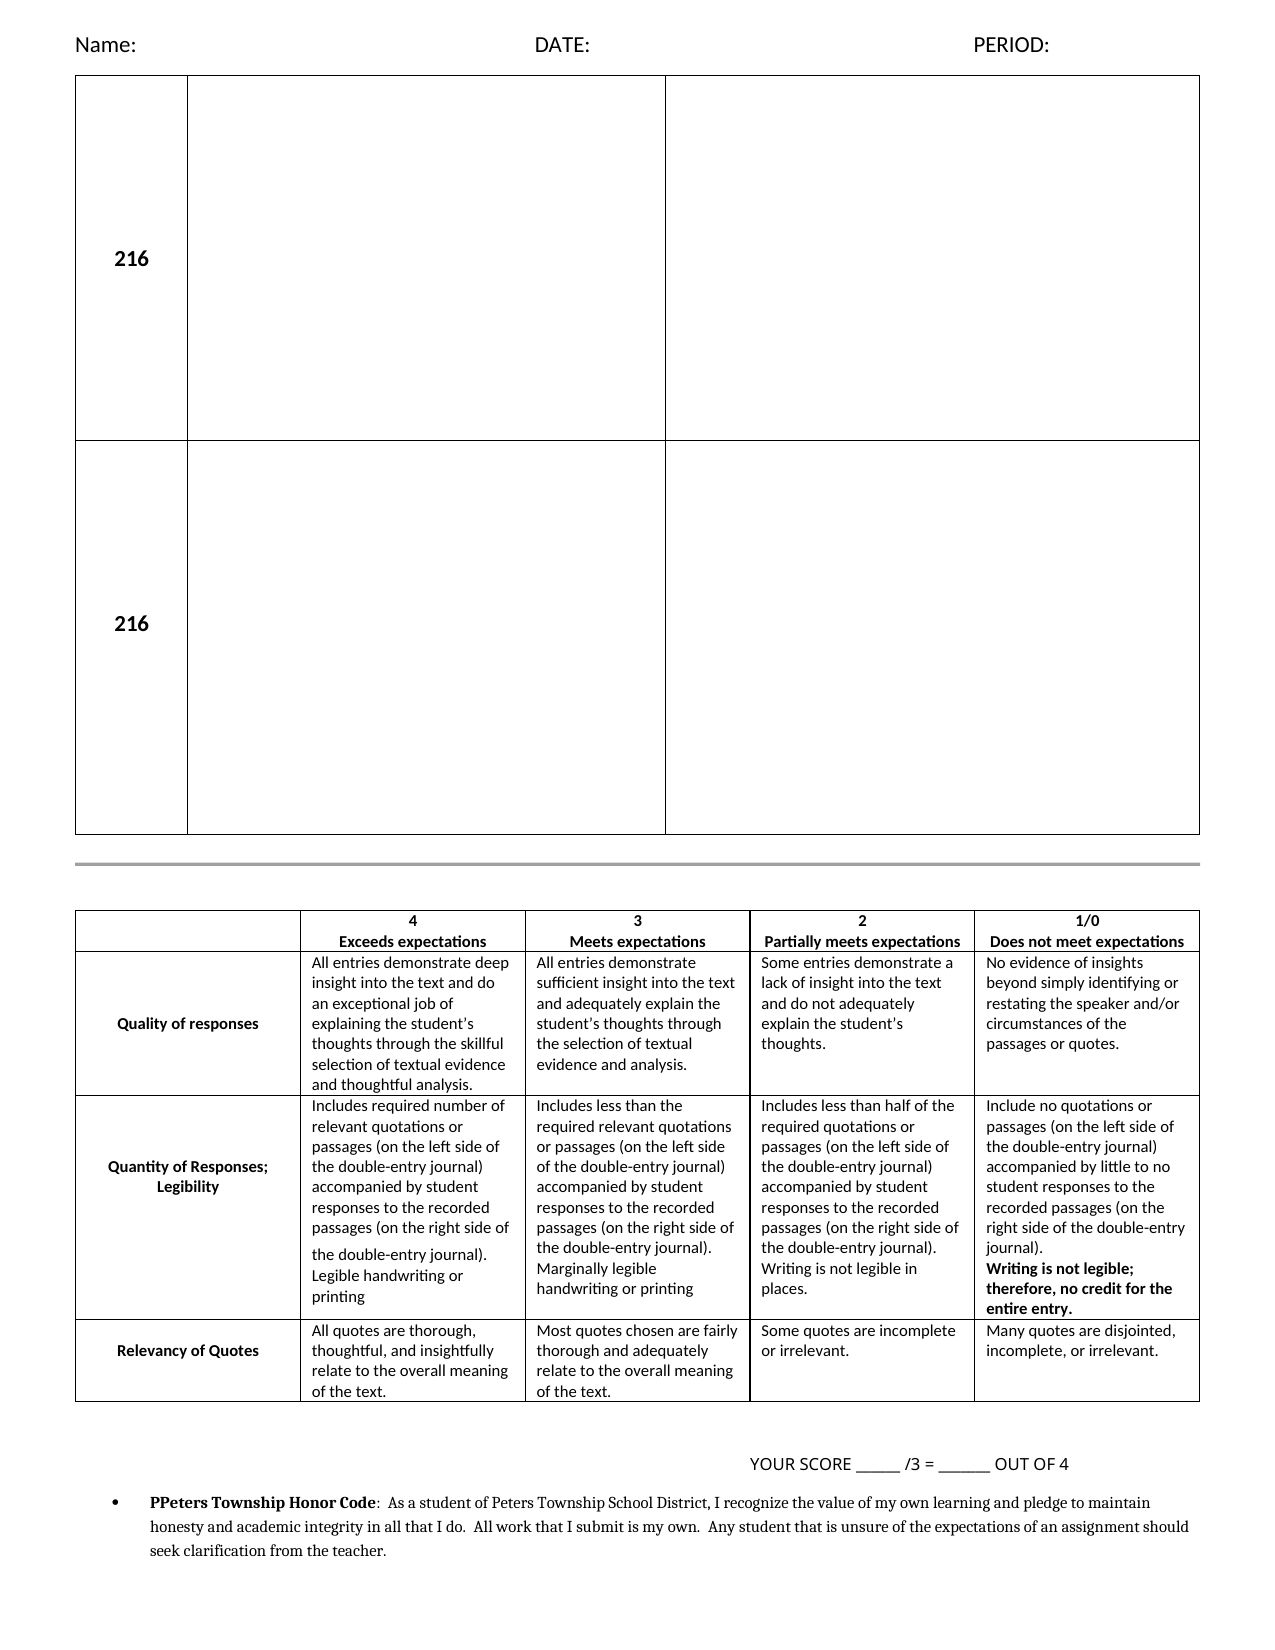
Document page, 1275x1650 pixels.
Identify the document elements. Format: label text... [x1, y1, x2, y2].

table_cell Relevancy of Quotes [76, 1320, 300, 1401]
table_cell Most quotes chosen are fairly thorough and adequately relate to the overall meaning of the text. [526, 1320, 749, 1401]
table_cell No evidence of insights beyond simply identifying or restating the speaker and/or circumstances of the passages or quotes. [975, 952, 1199, 1094]
table_cell Includes less than half of the required quotations or passages (on the left side of the double-entry journal) accompanied by student responses to the recorded passages (on the right side of the double-entry journal). Writing is not legible in places. [751, 1096, 974, 1319]
text YOUR SCORE ______ /3 = _______ OUT OF 4 [750, 1453, 1200, 1475]
table_header 2 Partially meets expectations [751, 911, 974, 951]
table_cell All entries demonstrate sufficient insight into the text and adequately explain the student’s thoughts through the selection of textual evidence and analysis. [526, 952, 749, 1094]
table_header 3 Meets expectations [526, 911, 749, 951]
table_cell [188, 76, 665, 440]
table_cell Quantity of Responses; Legibility [76, 1096, 300, 1319]
table_cell [188, 441, 665, 834]
table_cell Includes required number of relevant quotations or passages (on the left side of the double-entry journal) accompanied by student responses to the recorded passages (on the right side of the double-entry journal). Legible handwriting or printing [301, 1096, 525, 1319]
table_header 1/0 Does not meet expectations [975, 911, 1199, 951]
table_cell [666, 76, 1199, 440]
table_cell Includes less than the required relevant quotations or passages (on the left side of the double-entry journal) accompanied by student responses to the recorded passages (on the right side of the double-entry journal). Marginally legible handwriting or printing [526, 1096, 749, 1319]
table_cell All entries demonstrate deep insight into the text and do an exceptional job of explaining the student’s thoughts through the skillful selection of textual evidence and thoughtful analysis. [301, 952, 525, 1094]
table_cell [666, 441, 1199, 834]
table_cell Quality of responses [76, 952, 300, 1094]
table_cell Include no quotations or passages (on the left side of the double-entry journal) accompanied by little to no student responses to the recorded passages (on the right side of the double-entry journal). Writing is not legible; therefore, no credit for the entire entry. [975, 1096, 1199, 1319]
table_cell Some entries demonstrate a lack of insight into the text and do not adequately explain the student’s thoughts. [751, 952, 974, 1094]
table_cell 216 [76, 76, 187, 440]
table_cell Some quotes are incomplete or irrelevant. [751, 1320, 974, 1401]
table_header [76, 911, 300, 951]
table_cell 216 [76, 441, 187, 834]
table_cell All quotes are thorough, thoughtful, and insightfully relate to the overall meaning of the text. [301, 1320, 525, 1401]
table_header 4 Exceeds expectations [301, 911, 525, 951]
list PPeters Township Honor Code: As a student of Peters Township School District, I recognize the value of my own learning and pledge to maintain honesty and academic integrity in all that I do. All work that I submit is my own. Any student that is unsure of the expectations of an assignment should seek clarification from the teacher. [112, 1494, 1200, 1561]
table_cell Many quotes are disjointed, incomplete, or irrelevant. [975, 1320, 1199, 1401]
